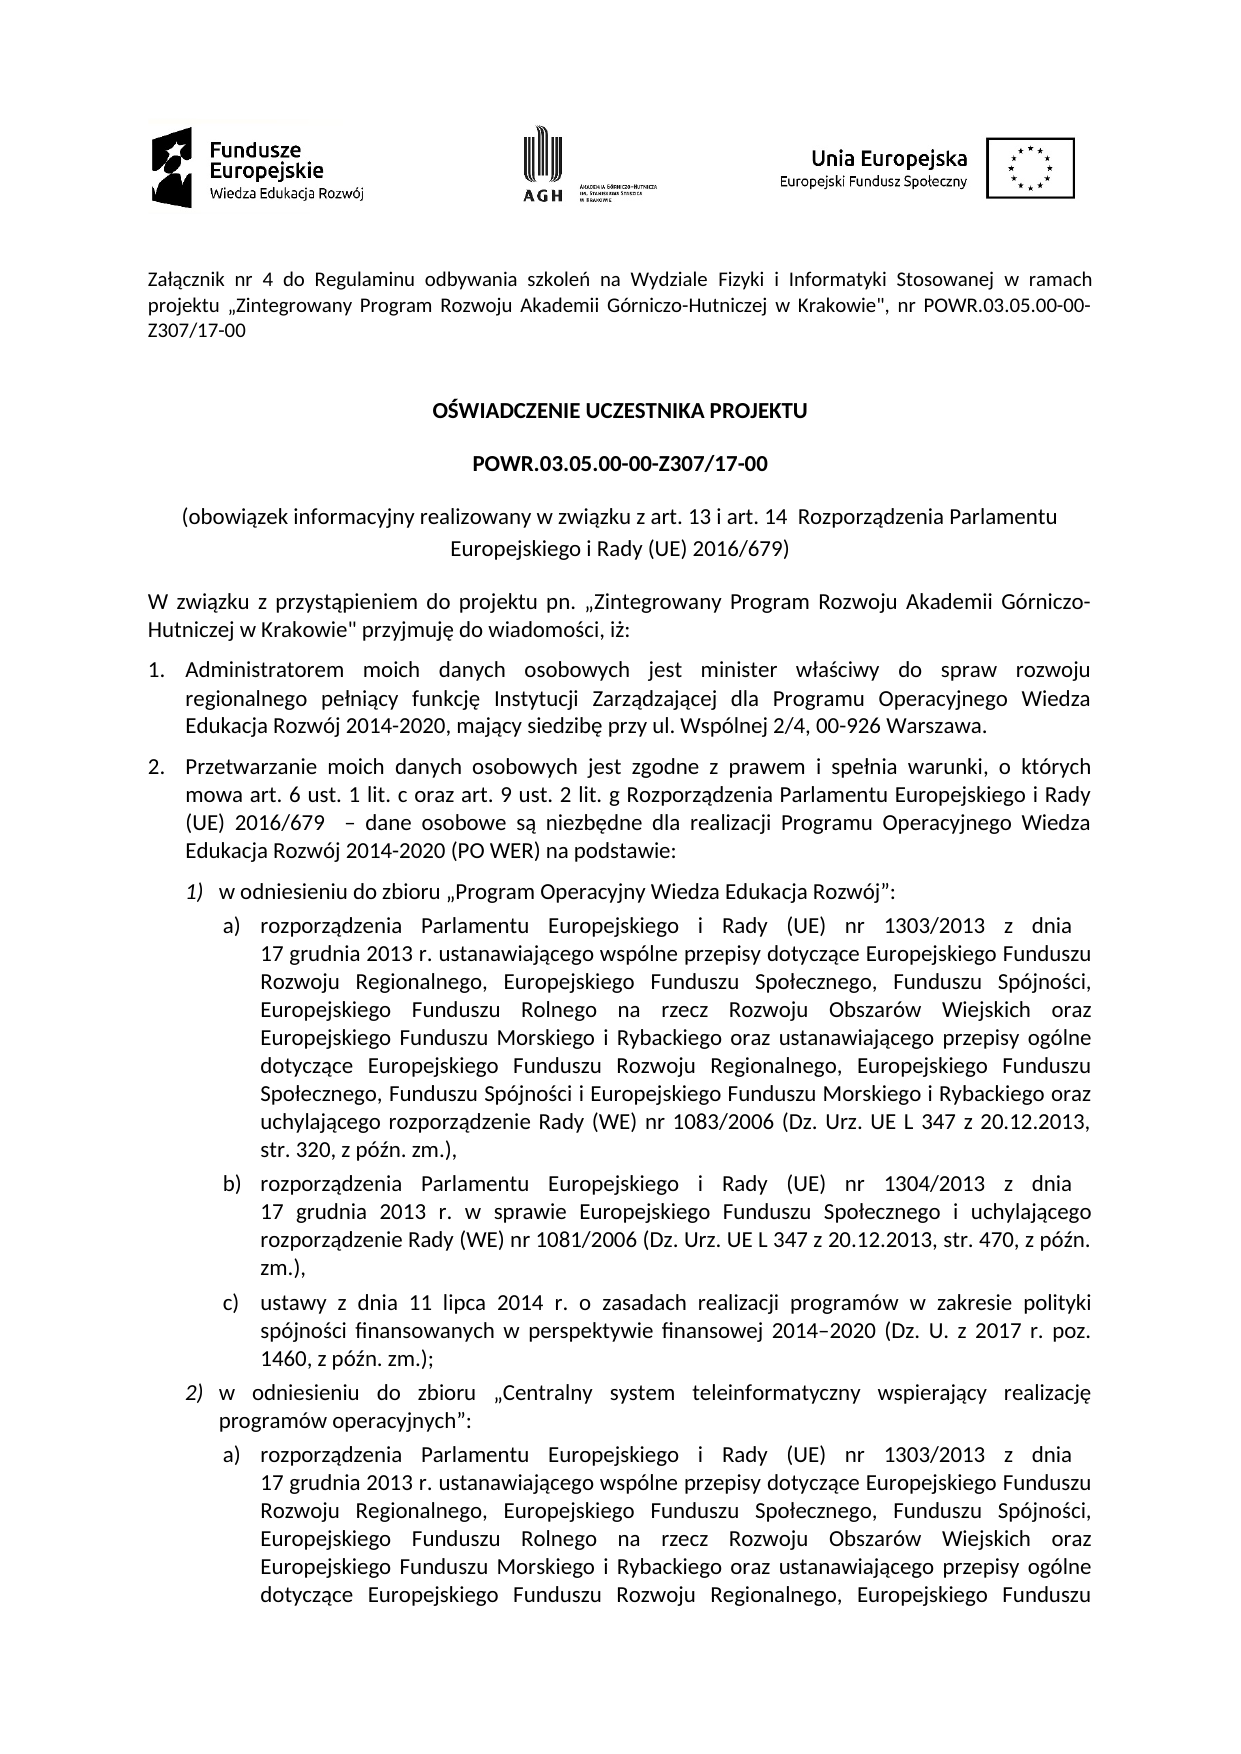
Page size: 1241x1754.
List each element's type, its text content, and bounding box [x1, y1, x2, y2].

picture [146, 117, 1081, 215]
list rozporządzenia Parlamentu Europejskiego i Rady (UE) nr 1303/2013 z dnia 17 grudnia 2013 r. ustanawiającego wspólne przepisy dotyczące Europejskiego Funduszu Rozwoju Regionalnego, Europejskiego Funduszu Społecznego, Funduszu Spójności, Europejskiego Funduszu Rolnego na rzecz Rozwoju Obszarów Wiejskich oraz Europejskiego Funduszu Morskiego i Rybackiego oraz ustanawiającego przepisy ogólne dotyczące Europejskiego Funduszu Rozwoju Regionalnego, Europejskiego Funduszu Społecznego, Funduszu Spójności i Europejskiego Funduszu Morskiego i Rybackiego oraz uchylającego rozporządzenie Rady (WE) nr 1083/2006 (Dz. Urz. UE L 347 z 20.12.2013, str. 320, z późn. zm.), [223, 911, 1093, 1163]
text OŚWIADCZENIE UCZESTNIKA PROJEKTU [148, 396, 1093, 424]
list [223, 1440, 1093, 1608]
list w odniesieniu do zbioru „Program Operacyjny Wiedza Edukacja Rozwój”: [185, 877, 1093, 905]
list ustawy z dnia 11 lipca 2014 r. o zasadach realizacji programów w zakresie polityki spójności finansowanych w perspektywie finansowej 2014–2020 (Dz. U. z 2017 r. poz. 1460, z późn. zm.); [223, 1288, 1093, 1372]
list Administratorem moich danych osobowych jest minister właściwy do spraw rozwoju regionalnego pełniący funkcję Instytucji Zarządzającej dla Programu Operacyjnego Wiedza Edukacja Rozwój 2014-2020, mający siedzibę przy ul. Wspólnej 2/4, 00-926 Warszawa. [148, 656, 1093, 740]
text POWR.03.05.00-00-Z307/17-00 [148, 449, 1093, 477]
list Przetwarzanie moich danych osobowych jest zgodne z prawem i spełnia warunki, o których mowa art. 6 ust. 1 lit. c oraz art. 9 ust. 2 lit. g Rozporządzenia Parlamentu Europejskiego i Rady (UE) 2016/679 – dane osobowe są niezbędne dla realizacji Programu Operacyjnego Wiedza Edukacja Rozwój 2014-2020 (PO WER) na podstawie: [148, 752, 1093, 864]
list rozporządzenia Parlamentu Europejskiego i Rady (UE) nr 1304/2013 z dnia 17 grudnia 2013 r. w sprawie Europejskiego Funduszu Społecznego i uchylającego rozporządzenie Rady (WE) nr 1081/2006 (Dz. Urz. UE L 347 z 20.12.2013, str. 470, z późn. zm.), [223, 1169, 1093, 1282]
text Załącznik nr 4 do Regulaminu odbywania szkoleń na Wydziale Fizyki i Informatyki Stosowanej w ramach projektu „Zintegrowany Program Rozwoju Akademii Górniczo-Hutniczej w Krakowie", nr POWR.03.05.00-00-Z307/17-00 [148, 267, 1093, 343]
text (obowiązek informacyjny realizowany w związku z art. 13 i art. 14 Rozporządzenia Parlamentu Europejskiego i Rady (UE) 2016/679) [148, 502, 1093, 562]
text W związku z przystąpieniem do projektu pn. „Zintegrowany Program Rozwoju Akademii Górniczo-Hutniczej w Krakowie" przyjmuję do wiadomości, iż: [148, 587, 1093, 643]
list w odniesieniu do zbioru „Centralny system teleinformatyczny wspierający realizację programów operacyjnych”: [185, 1378, 1093, 1434]
